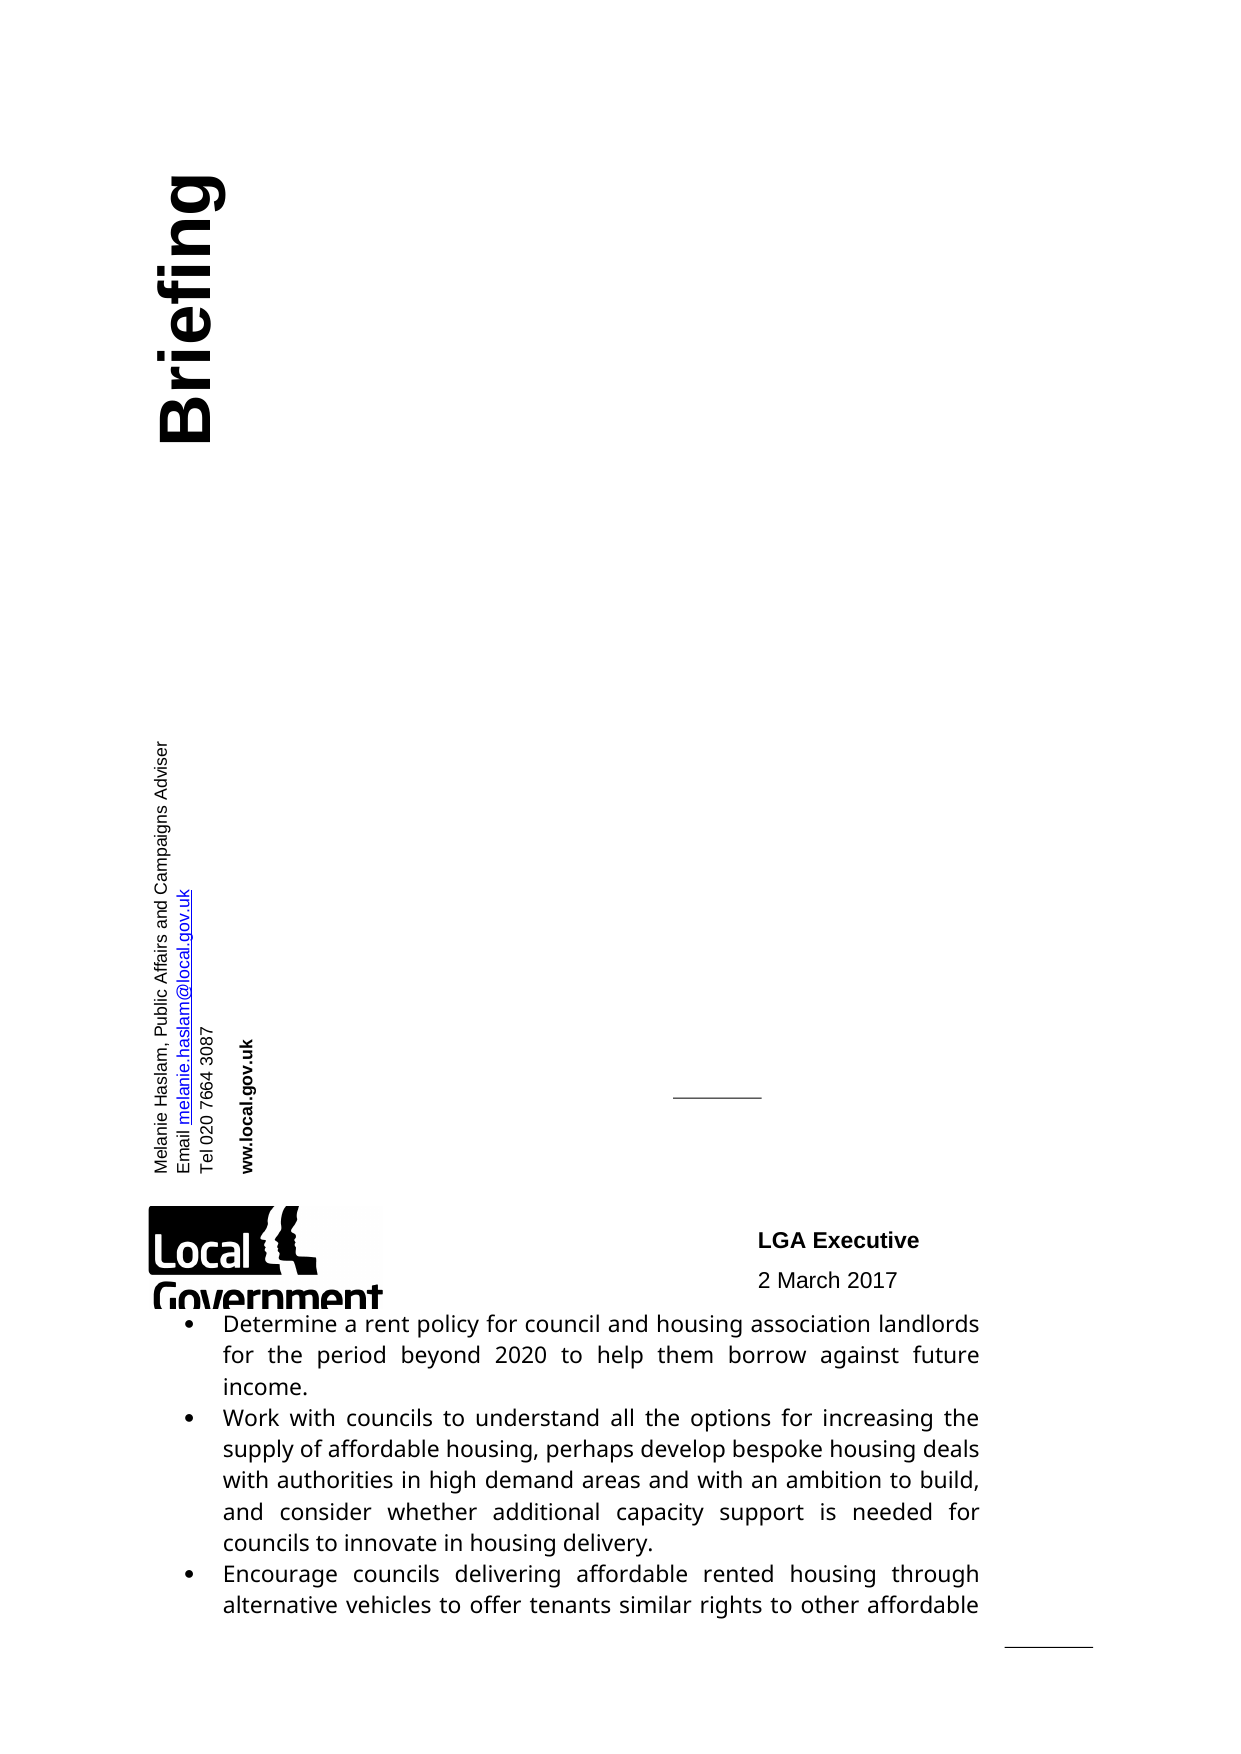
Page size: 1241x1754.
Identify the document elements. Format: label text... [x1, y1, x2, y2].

picture [148, 1206, 383, 1309]
list Encourage councils delivering affordable rented housing through alternative vehicles to offer tenants similar rights to other affordable rented homes, including the Right to Buy. [185, 1558, 980, 1621]
list Determine a rent policy for council and housing association landlords for the period beyond 2020 to help them borrow against future income. [185, 1308, 980, 1402]
list Work with councils to understand all the options for increasing the supply of affordable housing, perhaps develop bespoke housing deals with authorities in high demand areas and with an ambition to build, and consider whether additional capacity support is needed for councils to innovate in housing delivery. [185, 1402, 980, 1558]
